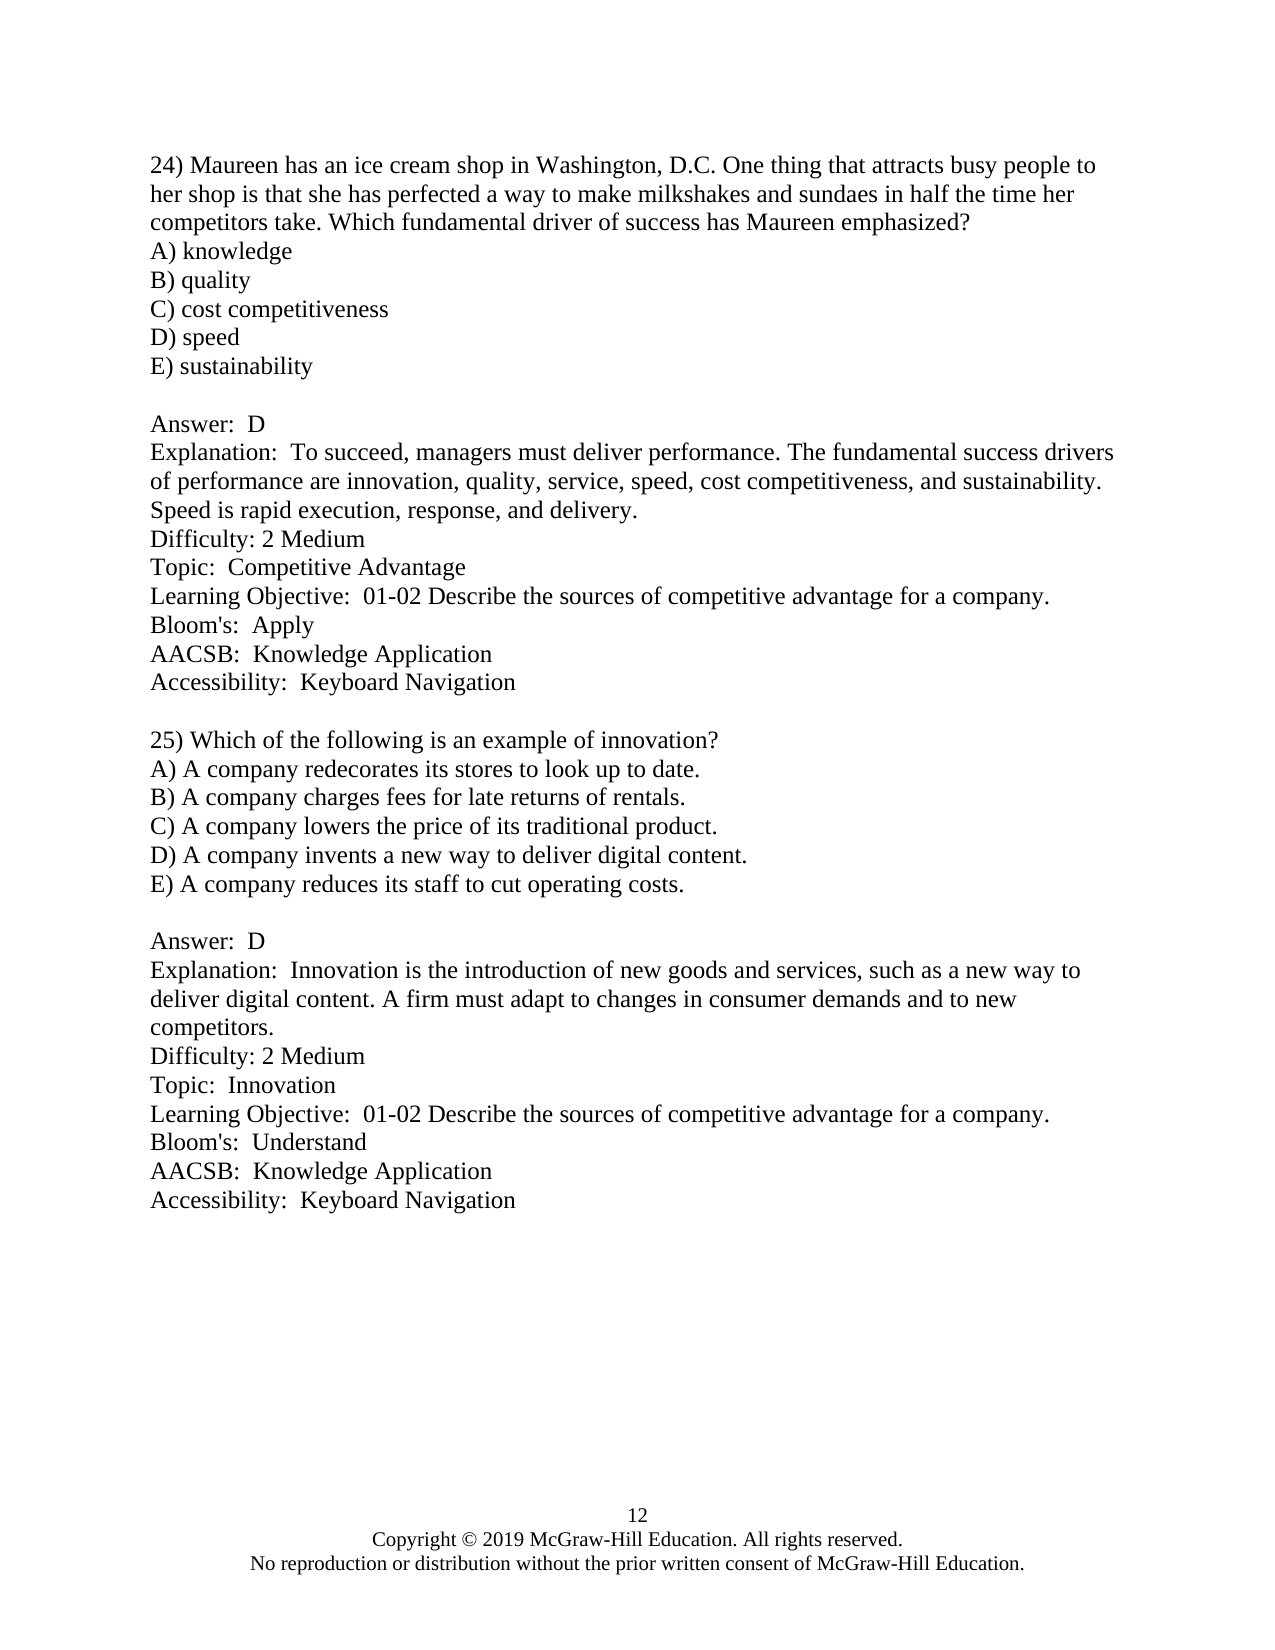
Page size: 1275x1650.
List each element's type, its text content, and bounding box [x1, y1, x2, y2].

text Topic: Innovation [150, 1070, 1125, 1099]
text AACSB: Knowledge Application [150, 639, 1125, 667]
text 25) Which of the following is an example of innovation? [150, 725, 1125, 754]
text B) quality [150, 265, 1125, 294]
text Bloom's: Understand [150, 1127, 1125, 1156]
text Learning Objective: 01-02 Describe the sources of competitive advantage for a company. [150, 581, 1125, 610]
text D) A company invents a new way to deliver digital content. [150, 840, 1125, 869]
text D) speed [150, 322, 1125, 351]
text Difficulty: 2 Medium [150, 1041, 1125, 1070]
text Answer: D [150, 409, 1125, 437]
text Explanation: Innovation is the introduction of new goods and services, such as a new way to deliver digital content. A firm must adapt to changes in consumer demands and to new competitors. [150, 955, 1125, 1041]
text E) sustainability [150, 351, 1125, 380]
text Topic: Competitive Advantage [150, 552, 1125, 581]
text Learning Objective: 01-02 Describe the sources of competitive advantage for a company. [150, 1099, 1125, 1127]
text C) cost competitiveness [150, 294, 1125, 322]
text Explanation: To succeed, managers must deliver performance. The fundamental success drivers of performance are innovation, quality, service, speed, cost competitiveness, and sustainability. Speed is rapid execution, response, and delivery. [150, 437, 1125, 524]
text A) A company redecorates its stores to look up to date. [150, 754, 1125, 782]
text E) A company reduces its staff to cut operating costs. [150, 869, 1125, 897]
text A) knowledge [150, 236, 1125, 265]
text Difficulty: 2 Medium [150, 524, 1125, 552]
text Accessibility: Keyboard Navigation [150, 667, 1125, 696]
text Accessibility: Keyboard Navigation [150, 1185, 1125, 1214]
text 24) Maureen has an ice cream shop in Washington, D.C. One thing that attracts busy people to her shop is that she has perfected a way to make milkshakes and sundaes in half the time her competitors take. Which fundamental driver of success has Maureen emphasized? [150, 150, 1125, 236]
text C) A company lowers the price of its traditional product. [150, 811, 1125, 840]
text AACSB: Knowledge Application [150, 1156, 1125, 1185]
text Bloom's: Apply [150, 610, 1125, 639]
text B) A company charges fees for late returns of rentals. [150, 782, 1125, 811]
text Answer: D [150, 926, 1125, 955]
